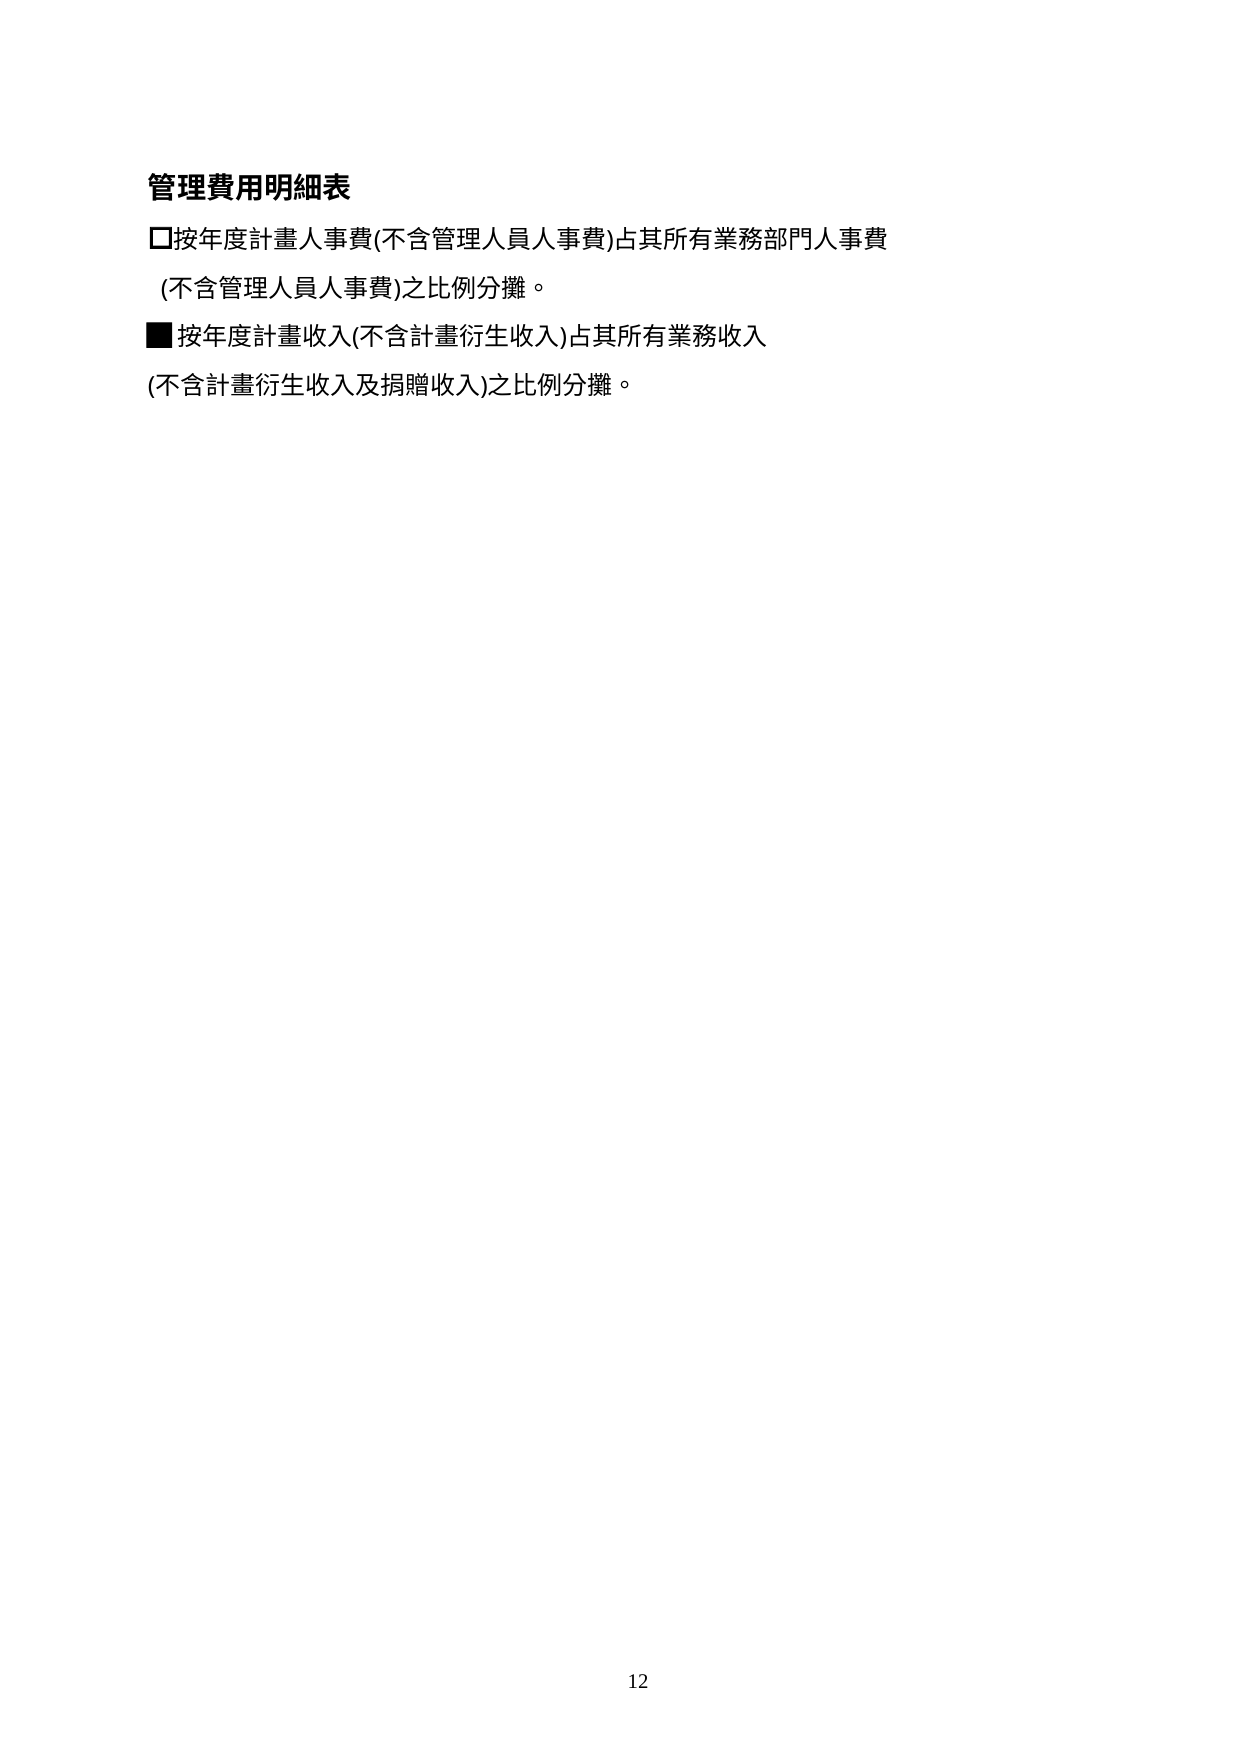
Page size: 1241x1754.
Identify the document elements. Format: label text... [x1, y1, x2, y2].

text 按年度計畫人事費(不含管理人員人事費)占其所有業務部門人事費 [148, 219, 1128, 256]
text (不含管理人員人事費)之比例分攤。 [148, 268, 1128, 304]
text 按年度計畫收入(不含計畫衍生收入)占其所有業務收入 [148, 317, 1128, 353]
text (不含計畫衍生收入及捐贈收入)之比例分攤。 [148, 366, 1128, 402]
text 管理費用明細表 [148, 164, 1128, 207]
